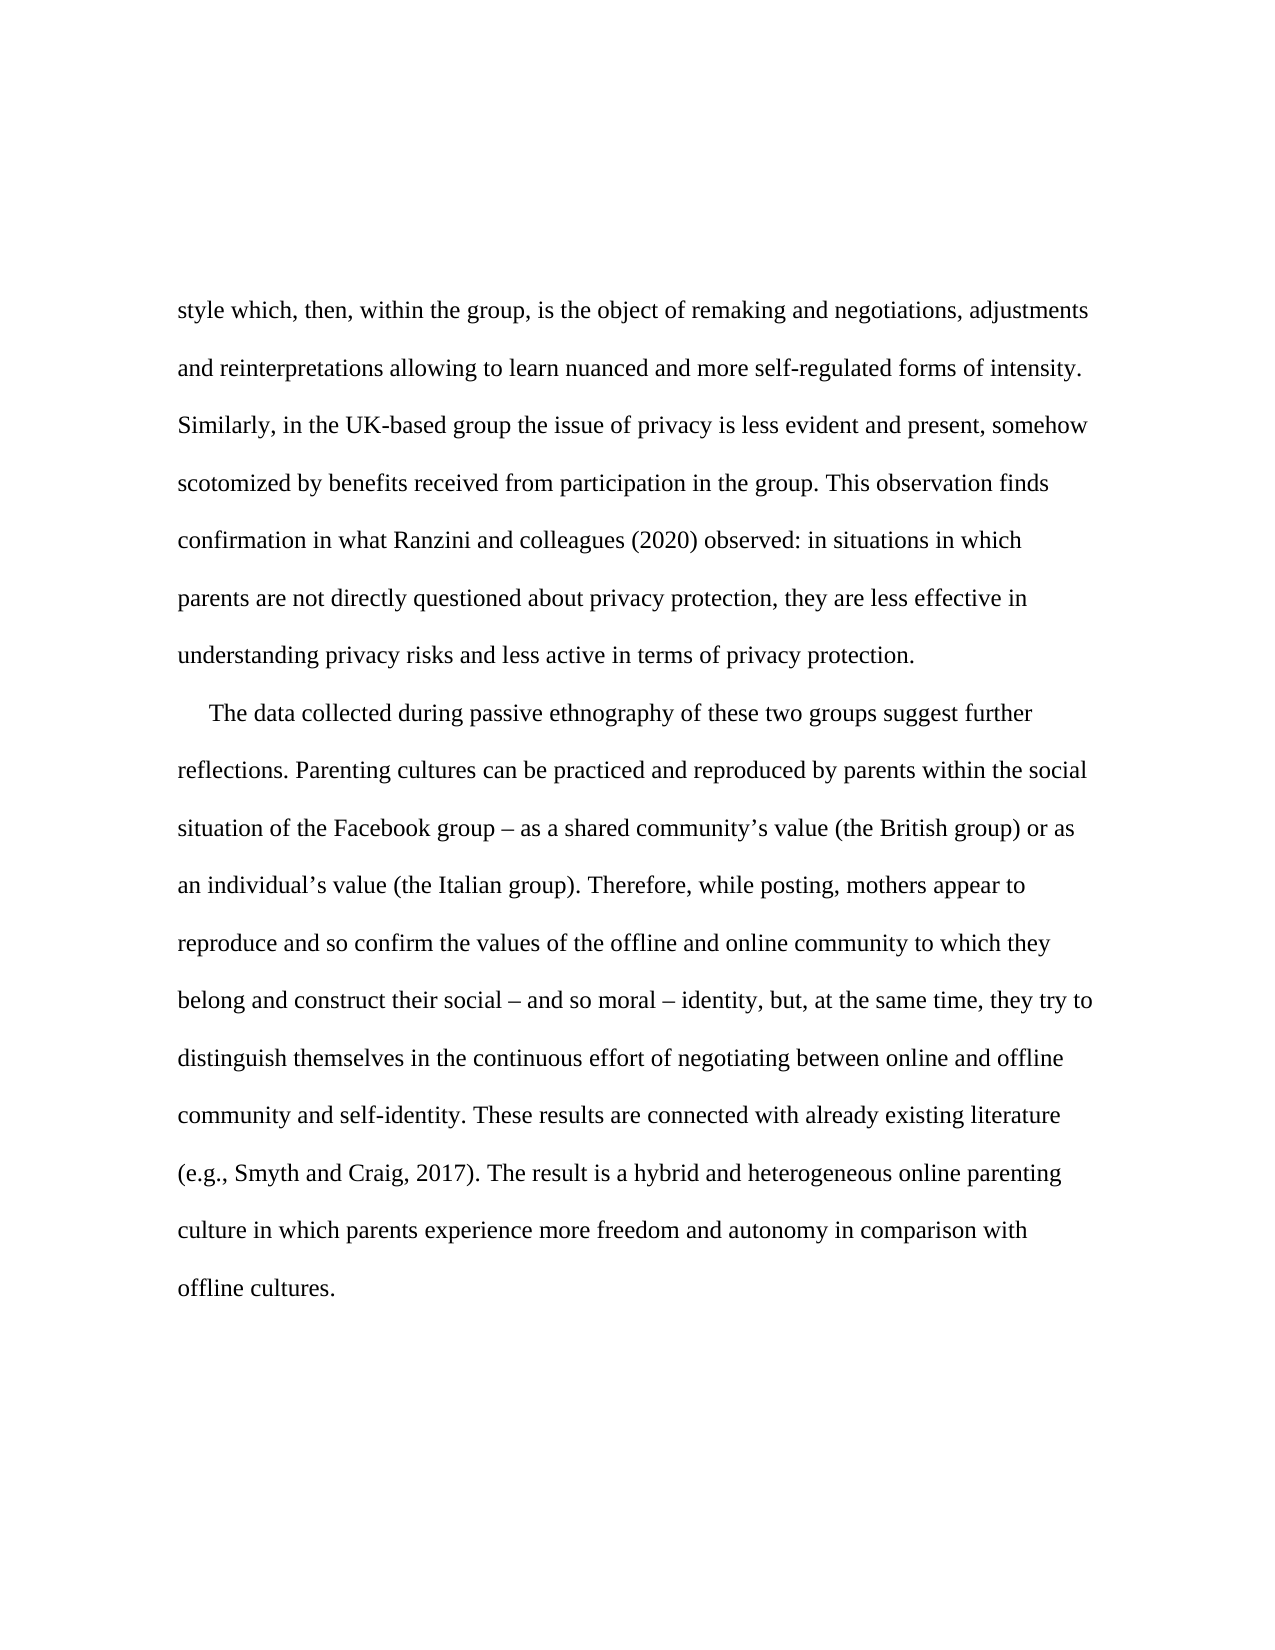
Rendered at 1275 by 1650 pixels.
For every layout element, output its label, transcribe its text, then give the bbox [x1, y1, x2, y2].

text The data collected during passive ethnography of these two groups suggest further reflections. Parenting cultures can be practiced and reproduced by parents within the social situation of the Facebook group – as a shared community’s value (the British group) or as an individual’s value (the Italian group). Therefore, while posting, mothers appear to reproduce and so confirm the values of the offline and online community to which they belong and construct their social – and so moral – identity, but, at the same time, they try to distinguish themselves in the continuous effort of negotiating between online and offline community and self-identity. These results are connected with already existing literature (e.g., Smyth and Craig, 2017). The result is a hybrid and heterogeneous online parenting culture in which parents experience more freedom and autonomy in comparison with offline cultures. [177, 698, 1098, 1302]
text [177, 295, 1098, 669]
